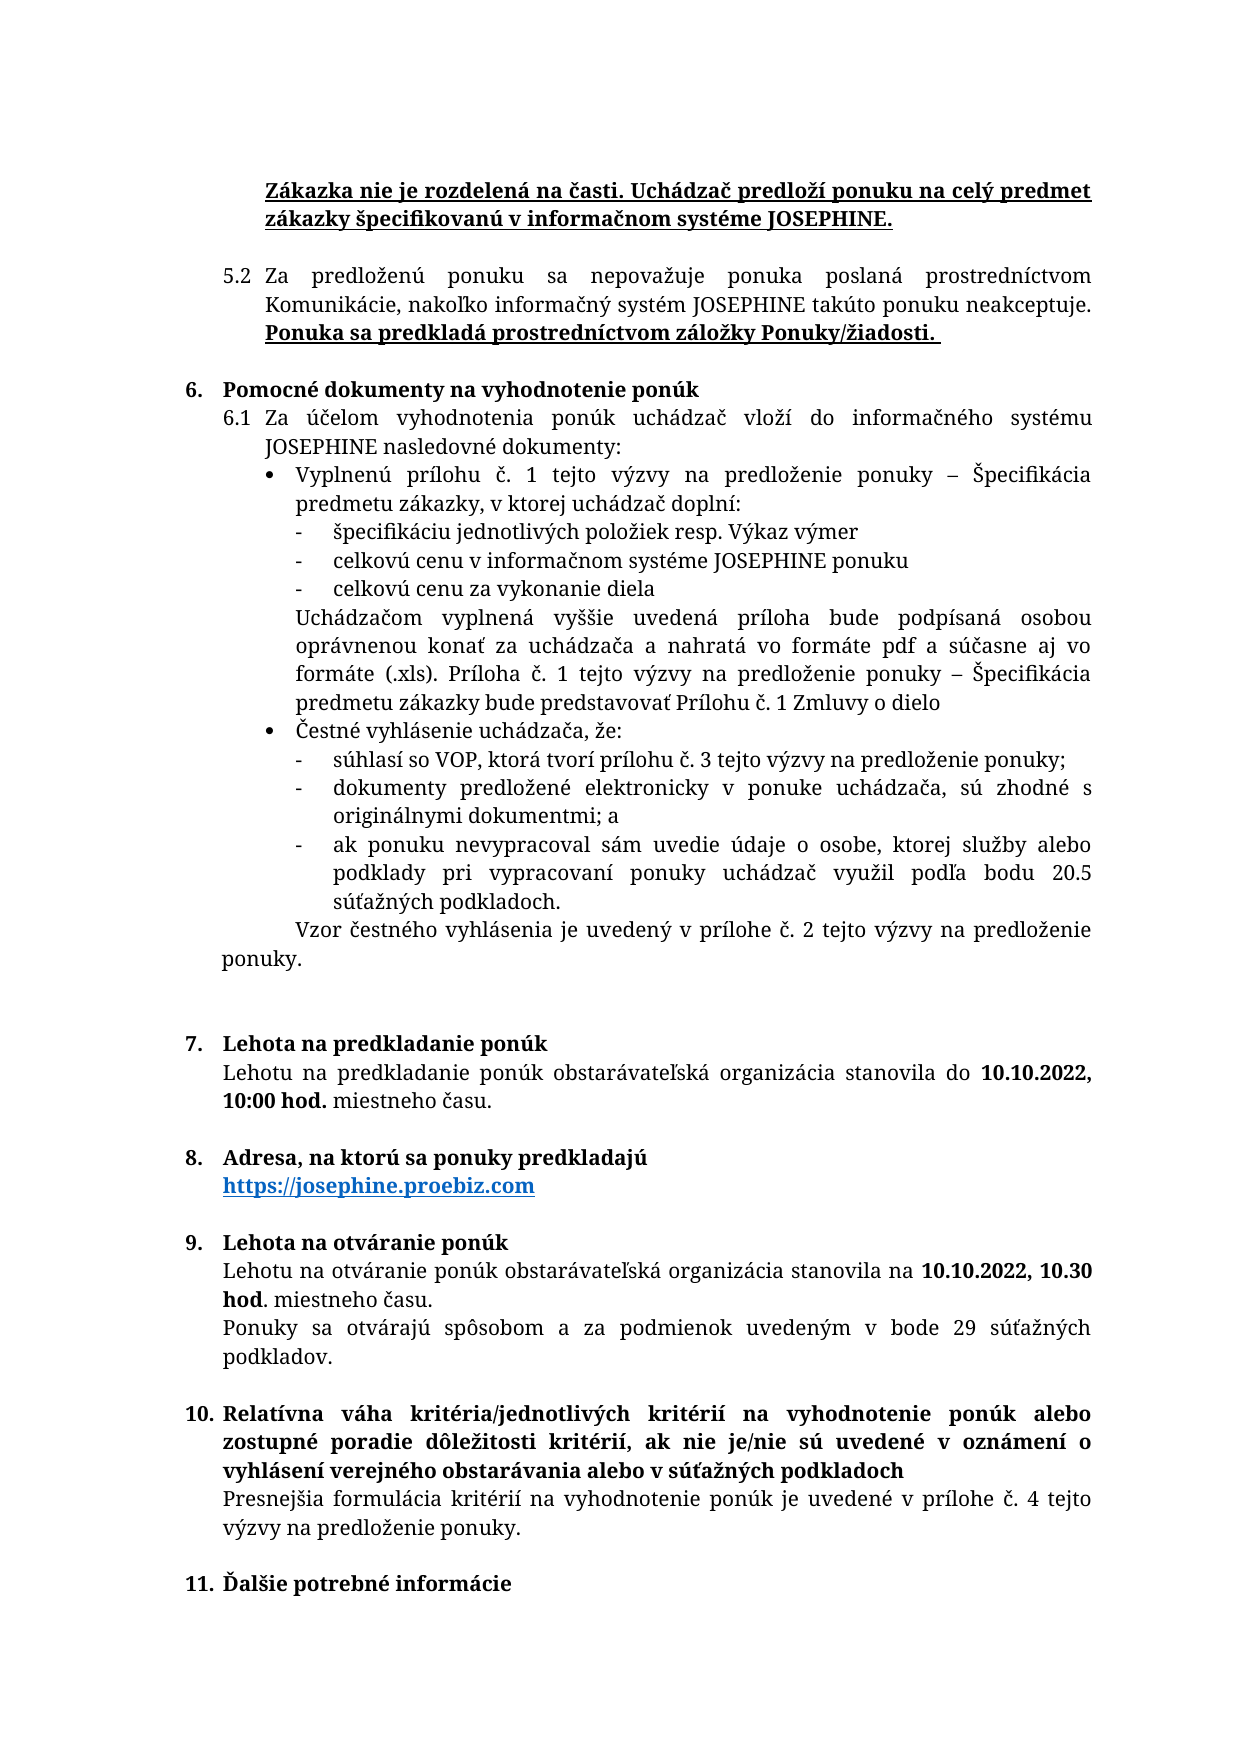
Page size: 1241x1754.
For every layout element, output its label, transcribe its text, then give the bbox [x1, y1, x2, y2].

list Relatívna váha kritéria/jednotlivých kritérií na vyhodnotenie ponúk alebo zostupné poradie dôležitosti kritérií, ak nie je/nie sú uvedené v oznámení o vyhlásení verejného obstarávania alebo v súťažných podkladoch [185, 1399, 1093, 1484]
list Ponuky sa otvárajú spôsobom a za podmienok uvedeným v bode 29 súťažných podkladov. [223, 1313, 1093, 1370]
list celkovú cenu v informačnom systéme JOSEPHINE ponuku [295, 546, 1093, 574]
list Čestné vyhlásenie uchádzača, že: [266, 716, 1093, 745]
list Lehotu na otváranie ponúk obstarávateľská organizácia stanovila na 10.10.2022, 10.30 hod. miestneho času. [223, 1257, 1093, 1313]
list Lehota na predkladanie ponúk [185, 1029, 1093, 1058]
list Lehotu na predkladanie ponúk obstarávateľská organizácia stanovila do 10.10.2022, 10:00 hod. miestneho času. [223, 1058, 1093, 1114]
list Vyplnenú prílohu č. 1 tejto výzvy na predloženie ponuky – Špecifikácia predmetu zákazky, v ktorej uchádzač doplní: [266, 460, 1093, 517]
list dokumenty predložené elektronicky v ponuke uchádzača, sú zhodné s originálnymi dokumentmi; a [295, 773, 1093, 830]
list súhlasí so VOP, ktorá tvorí prílohu č. 3 tejto výzvy na predloženie ponuky; [295, 745, 1093, 773]
list Lehota na otváranie ponúk [185, 1228, 1093, 1257]
list Ďalšie potrebné informácie [185, 1569, 1093, 1598]
list Pomocné dokumenty na vyhodnotenie ponúk [185, 375, 1093, 403]
list https://josephine.proebiz.com [223, 1171, 1093, 1200]
list špecifikáciu jednotlivých položiek resp. Výkaz výmer [295, 517, 1093, 546]
list Adresa, na ktorú sa ponuky predkladajú [185, 1143, 1093, 1171]
list Zákazka nie je rozdelená na časti. Uchádzač predloží ponuku na celý predmet zákazky špecifikovanú v informačnom systéme JOSEPHINE. [265, 176, 1093, 233]
list Za predloženú ponuku sa nepovažuje ponuka poslaná prostredníctvom Komunikácie, nakoľko informačný systém JOSEPHINE takúto ponuku neakceptuje. Ponuka sa predkladá prostredníctvom záložky Ponuky/žiadosti. [223, 261, 1093, 347]
text Uchádzačom vyplnená vyššie uvedená príloha bude podpísaná osobou oprávnenou konať za uchádzača a nahratá vo formáte pdf a súčasne aj vo formáte (.xls). Príloha č. 1 tejto výzvy na predloženie ponuky – Špecifikácia predmetu zákazky bude predstavovať Prílohu č. 1 Zmluvy o dielo [295, 603, 1093, 716]
list ak ponuku nevypracoval sám uvedie údaje o osobe, ktorej služby alebo podklady pri vypracovaní ponuky uchádzač využil podľa bodu 20.5 súťažných podkladoch. [295, 830, 1093, 915]
list Presnejšia formulácia kritérií na vyhodnotenie ponúk je uvedené v prílohe č. 4 tejto výzvy na predloženie ponuky. [223, 1484, 1093, 1541]
text Vzor čestného vyhlásenia je uvedený v prílohe č. 2 tejto výzvy na predloženie ponuky. [221, 915, 1093, 972]
list Za účelom vyhodnotenia ponúk uchádzač vloží do informačného systému JOSEPHINE nasledovné dokumenty: [223, 403, 1093, 460]
list celkovú cenu za vykonanie diela [295, 574, 1093, 603]
